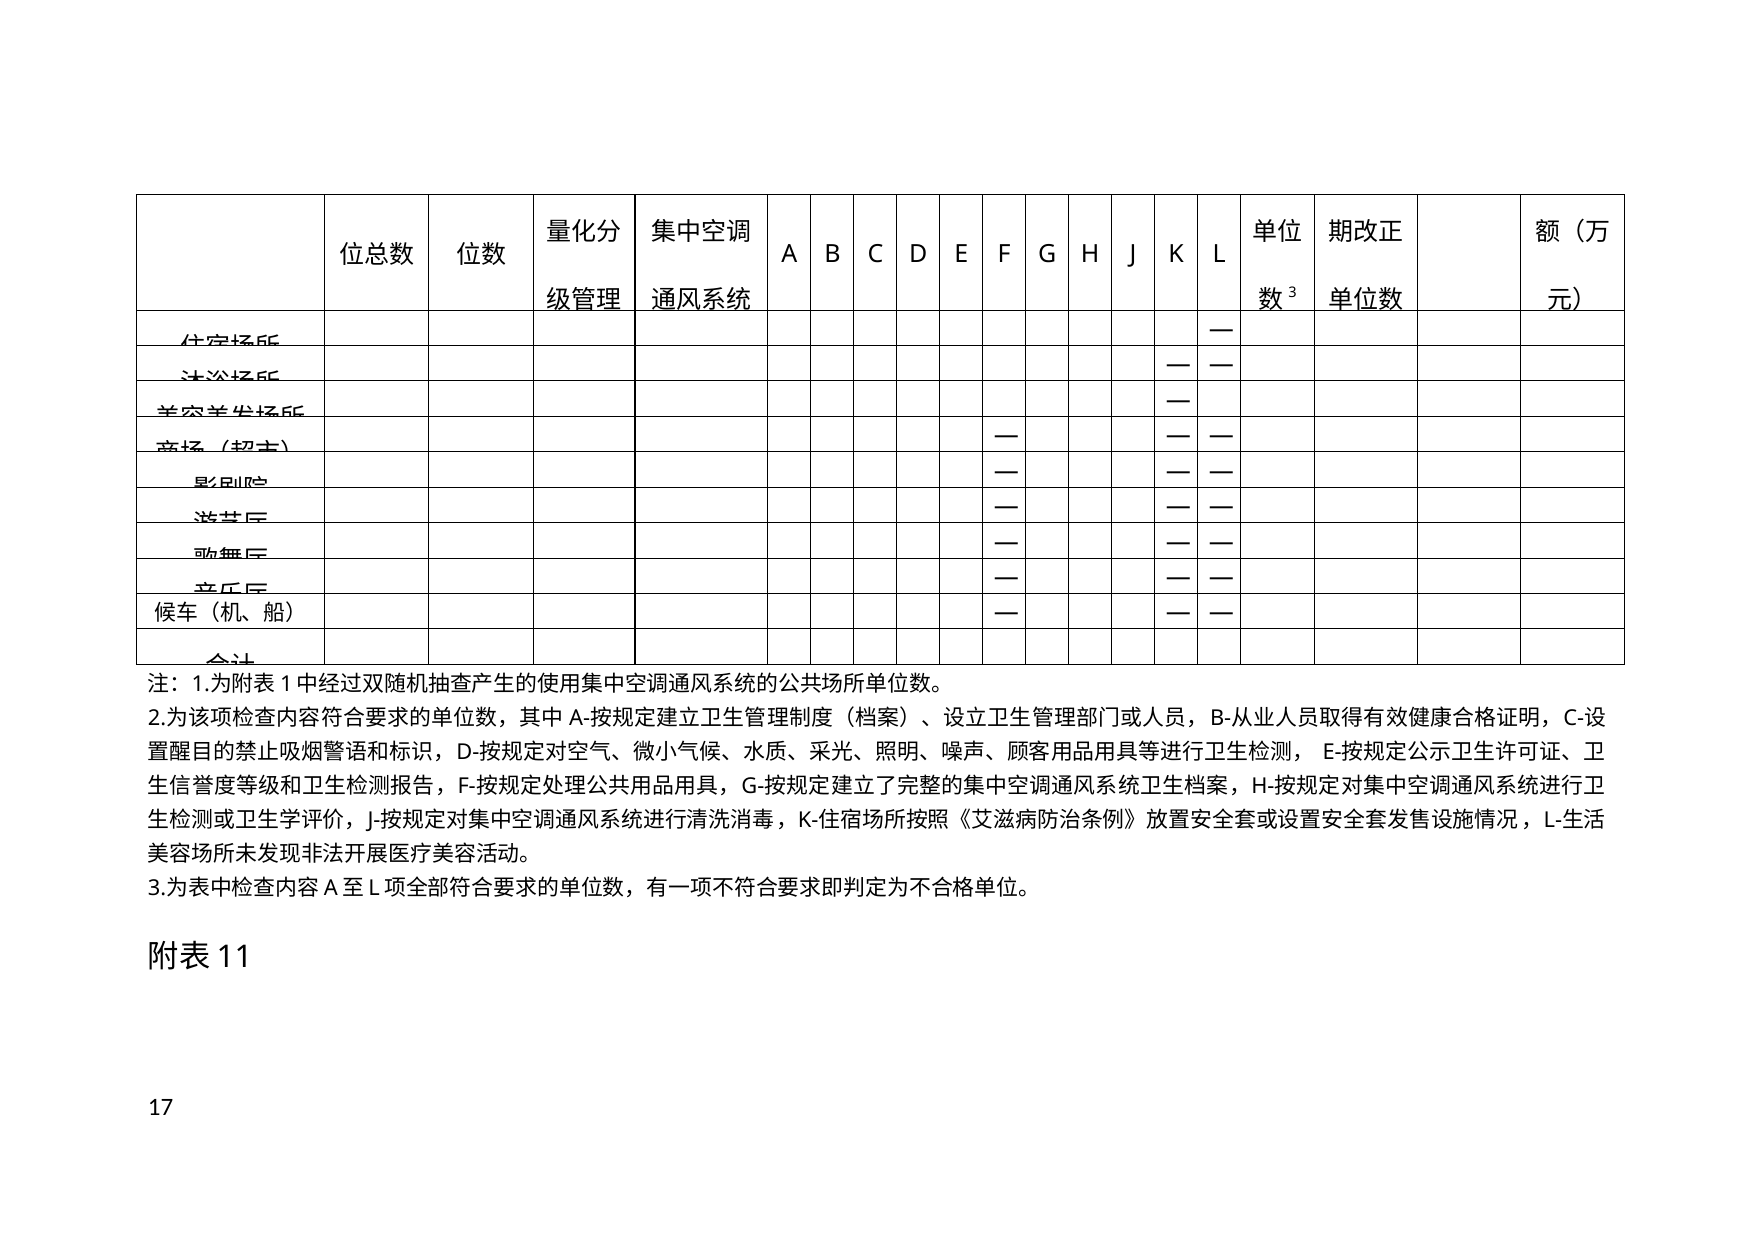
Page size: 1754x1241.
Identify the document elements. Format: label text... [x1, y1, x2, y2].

table_cell [1418, 381, 1520, 416]
table_cell [1069, 559, 1111, 593]
table_cell [429, 452, 533, 487]
table_cell — [1155, 594, 1197, 628]
table_cell [534, 346, 634, 380]
table_cell [534, 594, 634, 628]
table_cell — [983, 452, 1025, 487]
table_cell [1155, 311, 1197, 345]
table_cell [768, 523, 810, 557]
table_cell [1112, 523, 1154, 557]
table_cell — [983, 559, 1025, 593]
table_cell [854, 629, 896, 664]
table_cell [534, 559, 634, 593]
table_cell [325, 311, 428, 345]
text 2.为该项检查内容符合要求的单位数，其中A-按规定建立卫生管理制度（档案）、设立卫生管理部门或人员，B-从业人员取得有效健康合格证明，C-设置醒目的禁止吸烟警语和标识，D-按规定对空气、微小气候、水质、采光、照明、噪声、顾客用品用具等进行卫生检测， E-按规定公示卫生许可证、卫生信誉度等级和卫生检测报告，F-按规定处理公共用品用具，G-按规定建立了完整的集中空调通风系统卫生档案，H-按规定对集中空调通风系统进行卫生检测或卫生学评价，J-按规定对集中空调通风系统进行清洗消毒，K-住宿场所按照《艾滋病防治条例》放置安全套或设置安全套发售设施情况，L-生活美容场所未发现非法开展医疗美容活动。 [148, 699, 1606, 869]
table_cell [811, 346, 853, 380]
table_cell [1315, 311, 1417, 345]
table_cell [1069, 381, 1111, 416]
table_cell [636, 559, 767, 593]
table_cell [768, 417, 810, 451]
table_cell [854, 346, 896, 380]
table_cell [325, 559, 428, 593]
table_cell [811, 311, 853, 345]
table_cell [636, 488, 767, 522]
table_cell [1521, 417, 1624, 451]
text 附表11 [148, 920, 1606, 988]
table_cell [1026, 417, 1068, 451]
table_cell — [1155, 523, 1197, 557]
table_header 辖区单位总数 [325, 195, 428, 309]
table_cell [1069, 346, 1111, 380]
table_cell [1241, 311, 1314, 345]
table_cell [325, 381, 428, 416]
table_cell [1069, 594, 1111, 628]
table_cell [940, 488, 982, 522]
table_cell [1112, 488, 1154, 522]
table_cell [1315, 346, 1417, 380]
table_cell [1521, 452, 1624, 487]
table_cell [940, 311, 982, 345]
table_cell [940, 381, 982, 416]
table_cell [897, 629, 939, 664]
table_cell [1112, 559, 1154, 593]
table_cell [897, 559, 939, 593]
table_cell [1521, 311, 1624, 345]
table_cell G [1026, 195, 1068, 309]
table_cell [1241, 381, 1314, 416]
table_cell 住宿场所 [137, 311, 324, 345]
table_cell [854, 594, 896, 628]
table_header 检查使用集中空调通风系统的单位数1 [636, 195, 767, 309]
table_cell [1069, 488, 1111, 522]
table_cell [940, 594, 982, 628]
table_cell [534, 452, 634, 487]
table_cell [1155, 629, 1197, 664]
table_cell [897, 311, 939, 345]
table_cell [811, 381, 853, 416]
table_cell — [1198, 417, 1240, 451]
table_cell [1112, 417, 1154, 451]
table_cell — [1198, 523, 1240, 557]
table_cell [854, 488, 896, 522]
table_cell [429, 417, 533, 451]
table_cell [1418, 488, 1520, 522]
table_cell [636, 346, 767, 380]
table_cell J [1112, 195, 1154, 309]
table_cell [1026, 488, 1068, 522]
table_cell [811, 594, 853, 628]
table_cell E [940, 195, 982, 309]
table_cell [534, 488, 634, 522]
table_cell [897, 523, 939, 557]
table_cell [811, 559, 853, 593]
table_cell [897, 346, 939, 380]
table_cell [1026, 629, 1068, 664]
table_cell [1198, 381, 1240, 416]
table_header 案件数 [1418, 195, 1520, 309]
table_cell [768, 488, 810, 522]
table_cell [1315, 629, 1417, 664]
table_cell D [897, 195, 939, 309]
table_cell [429, 381, 533, 416]
table_cell [636, 594, 767, 628]
table_cell [1026, 523, 1068, 557]
table_cell [325, 417, 428, 451]
table_cell [1112, 629, 1154, 664]
table_cell 候车（机、船）室 [137, 594, 324, 628]
table_cell 沐浴场所 [137, 346, 324, 380]
table_header 合格单位数3 [1241, 195, 1314, 309]
table_cell [897, 594, 939, 628]
table_cell [1241, 488, 1314, 522]
table_cell [429, 594, 533, 628]
table_cell [897, 417, 939, 451]
table_header 罚款金额（万元） [1521, 195, 1624, 309]
table_cell [325, 523, 428, 557]
table_cell — [983, 488, 1025, 522]
table_cell — [1155, 417, 1197, 451]
table_cell [1521, 346, 1624, 380]
table_cell 影剧院 [137, 452, 324, 487]
table_cell [1418, 594, 1520, 628]
table_cell [940, 417, 982, 451]
table_cell [1112, 594, 1154, 628]
table_cell — [1198, 346, 1240, 380]
table_cell [768, 594, 810, 628]
table_cell [811, 488, 853, 522]
table_cell [1241, 346, 1314, 380]
table_cell [636, 452, 767, 487]
table_cell [1241, 452, 1314, 487]
table_cell [854, 559, 896, 593]
table_cell [636, 417, 767, 451]
table_cell 游艺厅 [137, 488, 324, 522]
table_cell [854, 417, 896, 451]
table_cell [983, 381, 1025, 416]
table_cell [811, 417, 853, 451]
table_cell [940, 559, 982, 593]
table_cell 美容美发场所 [137, 381, 324, 416]
table_cell [811, 452, 853, 487]
table_cell [1026, 559, 1068, 593]
table_cell [1315, 417, 1417, 451]
table_cell K [1155, 195, 1197, 309]
table_header 责令限期改正单位数 [1315, 195, 1417, 309]
table_cell [429, 629, 533, 664]
table_cell [897, 488, 939, 522]
table_cell [429, 488, 533, 522]
table_cell [429, 523, 533, 557]
table_cell F [983, 195, 1025, 309]
table_cell — [1198, 559, 1240, 593]
table_cell 合计 [137, 629, 324, 664]
table_cell — [1155, 346, 1197, 380]
table_cell [811, 523, 853, 557]
table_cell [325, 488, 428, 522]
table_cell — [1198, 452, 1240, 487]
table_cell [811, 629, 853, 664]
table_cell [1418, 523, 1520, 557]
table_cell [768, 381, 810, 416]
table_cell [325, 346, 428, 380]
table_cell [1069, 629, 1111, 664]
table_cell [768, 629, 810, 664]
table_cell — [983, 594, 1025, 628]
table_cell [854, 311, 896, 345]
table_cell [1069, 311, 1111, 345]
table_cell [940, 452, 982, 487]
table_cell [983, 311, 1025, 345]
table_cell [1112, 346, 1154, 380]
table_cell [534, 523, 634, 557]
table_cell [854, 381, 896, 416]
table_cell [1315, 594, 1417, 628]
table_cell — [1198, 311, 1240, 345]
table_cell [1315, 523, 1417, 557]
table_cell — [983, 523, 1025, 557]
table_cell [534, 417, 634, 451]
table_cell [1198, 629, 1240, 664]
table_cell [429, 346, 533, 380]
table_header 单位类别 [137, 195, 324, 309]
table_cell 商场（超市） [137, 417, 324, 451]
table_cell [636, 629, 767, 664]
table_cell [897, 381, 939, 416]
table_cell 歌舞厅 [137, 523, 324, 557]
table_cell [1521, 523, 1624, 557]
table_cell — [1198, 594, 1240, 628]
table_cell [1315, 381, 1417, 416]
table_cell [1418, 311, 1520, 345]
table_cell [940, 523, 982, 557]
table_cell [429, 559, 533, 593]
table_cell 音乐厅 [137, 559, 324, 593]
table_cell [1418, 452, 1520, 487]
table_cell — [1155, 381, 1197, 416]
table_cell [1418, 346, 1520, 380]
table_cell [1112, 311, 1154, 345]
table_cell [768, 311, 810, 345]
table_cell [1069, 523, 1111, 557]
table_cell [897, 452, 939, 487]
text 注：1.为附表1中经过双随机抽查产生的使用集中空调通风系统的公共场所单位数。 [148, 665, 1606, 699]
table_cell [1315, 452, 1417, 487]
table_cell [983, 629, 1025, 664]
table_cell [1418, 629, 1520, 664]
table_header 检查单位数 [429, 195, 533, 309]
table_cell [1241, 417, 1314, 451]
table_cell [325, 452, 428, 487]
table_cell — [1198, 488, 1240, 522]
table_cell A [768, 195, 810, 309]
table_cell [768, 346, 810, 380]
table_cell — [1155, 488, 1197, 522]
table_cell [1241, 594, 1314, 628]
table_cell [1521, 381, 1624, 416]
table_cell C [854, 195, 896, 309]
table_cell [854, 452, 896, 487]
table_cell L [1198, 195, 1240, 309]
table_cell [534, 629, 634, 664]
table_cell [534, 381, 634, 416]
table_cell [1315, 559, 1417, 593]
table_cell [1241, 559, 1314, 593]
table_cell — [1155, 452, 1197, 487]
table_cell [325, 629, 428, 664]
table_cell [1521, 488, 1624, 522]
text 3.为表中检查内容A至L项全部符合要求的单位数，有一项不符合要求即判定为不合格单位。 [148, 869, 1606, 903]
table_cell [854, 523, 896, 557]
table_cell [768, 559, 810, 593]
table_cell [429, 311, 533, 345]
table_cell [1112, 452, 1154, 487]
table_cell [983, 346, 1025, 380]
table_cell H [1069, 195, 1111, 309]
table_cell [1418, 417, 1520, 451]
table_cell [534, 311, 634, 345]
table_cell B [811, 195, 853, 309]
table_cell [1069, 417, 1111, 451]
table_cell [325, 594, 428, 628]
table_cell [1026, 381, 1068, 416]
table_cell [768, 452, 810, 487]
table_cell [1069, 452, 1111, 487]
table_cell [1315, 488, 1417, 522]
table_cell — [983, 417, 1025, 451]
table_header 已实施量化分级管理单位数 [534, 195, 634, 309]
table_cell [1418, 559, 1520, 593]
table_cell [1241, 523, 1314, 557]
table_cell [1521, 594, 1624, 628]
table_cell [1112, 381, 1154, 416]
table_cell — [1155, 559, 1197, 593]
table_cell [1026, 452, 1068, 487]
table_cell [940, 346, 982, 380]
table_cell [636, 523, 767, 557]
table_cell [636, 381, 767, 416]
table_cell [1241, 629, 1314, 664]
table_cell [1521, 559, 1624, 593]
table_cell [636, 311, 767, 345]
table_cell [1026, 346, 1068, 380]
table_cell [1026, 311, 1068, 345]
table_cell [1026, 594, 1068, 628]
table_cell [1521, 629, 1624, 664]
table_cell [940, 629, 982, 664]
